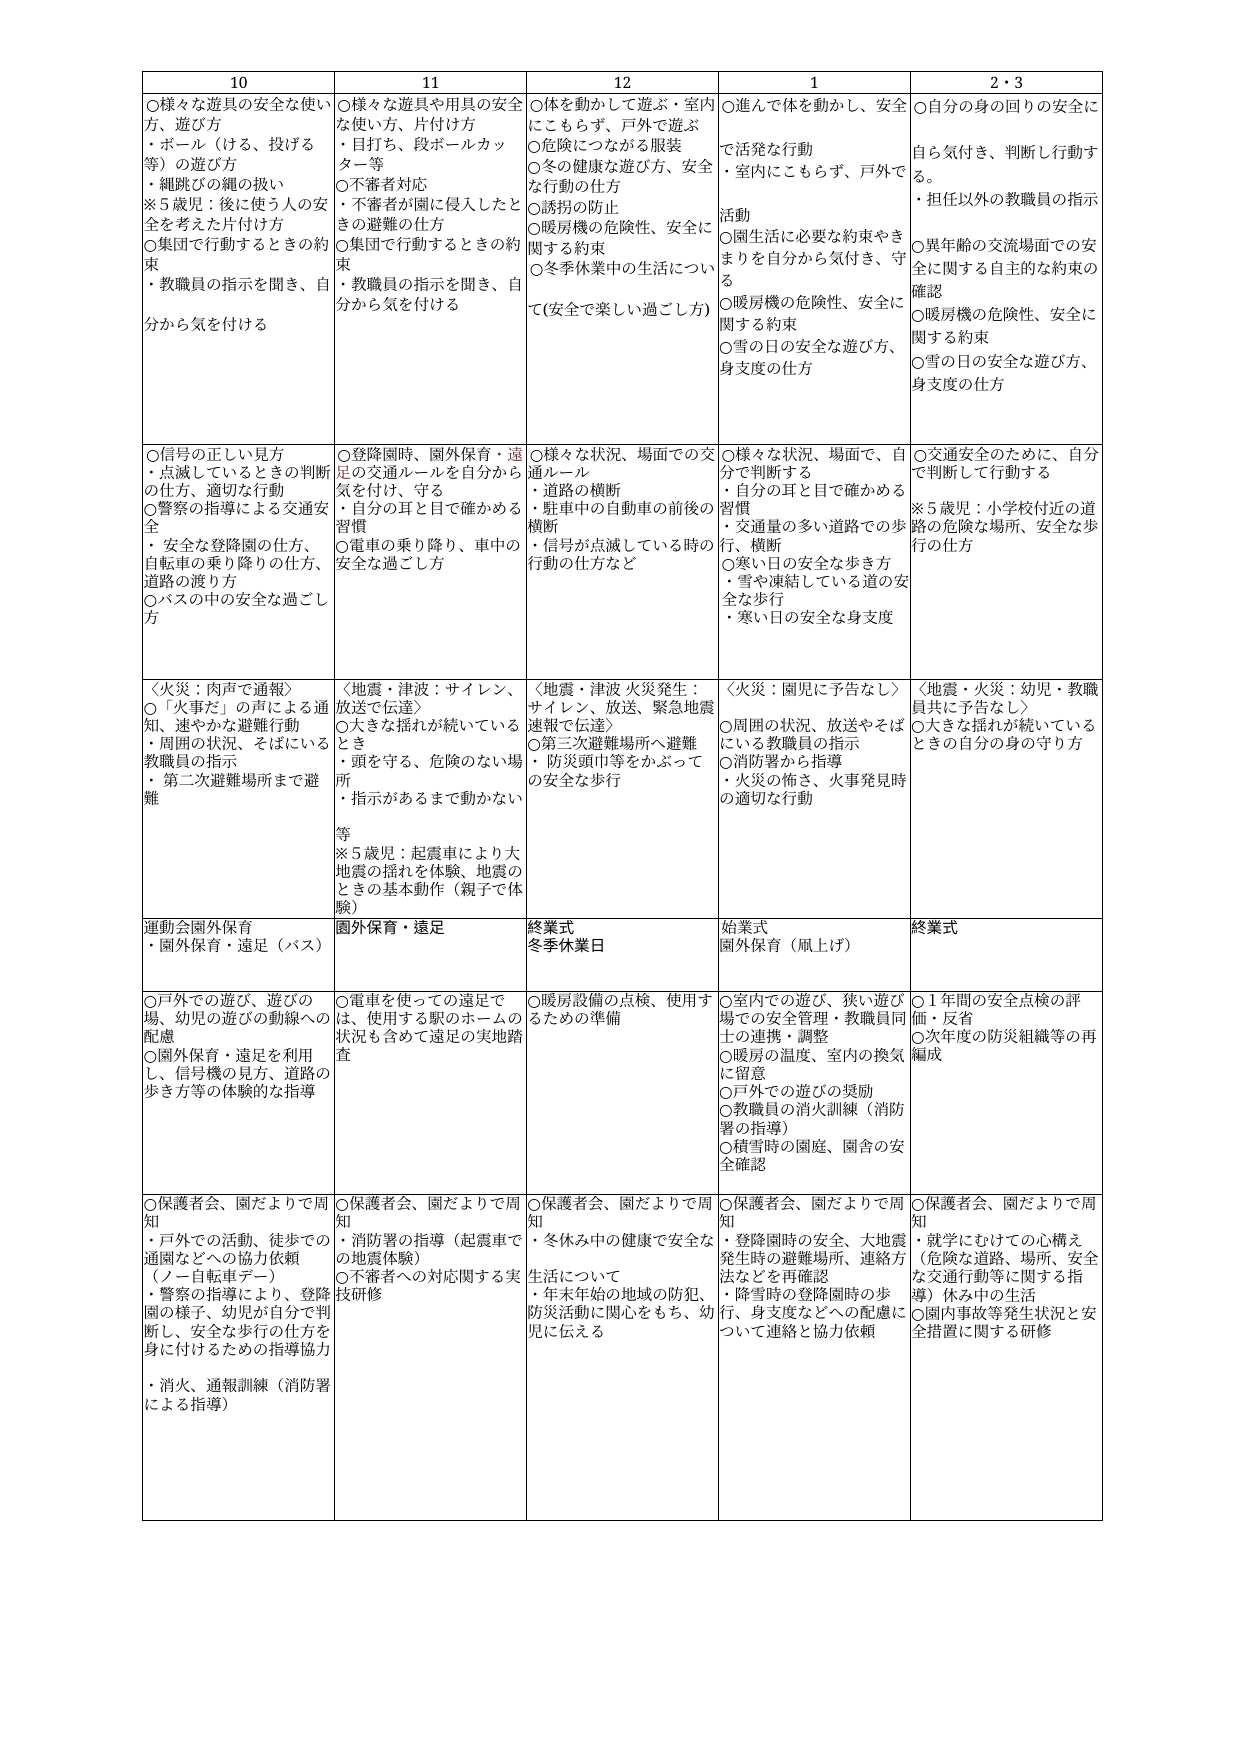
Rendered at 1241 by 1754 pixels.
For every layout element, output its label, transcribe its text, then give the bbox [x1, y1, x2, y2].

table_cell 〈地震・津波 火災発生：サイレン、放送、緊急地震速報で伝達〉 ○第三次避難場所へ避難 ・ 防災頭巾等をかぶっての安全な歩行 [527, 680, 718, 917]
table_cell ○保護者会、園だよりで周知 ・冬休み中の健康で安全な 生活について ・年末年始の地域の防犯、防災活動に関心をもち、幼児に伝える [527, 1195, 718, 1519]
table_cell ○自分の身の回りの安全に 自ら気付き、判断し行動する。 ・担任以外の教職員の指示 ○異年齢の交流場面での安全に関する自主的な約束の確認 ○暖房機の危険性、安全に関する約束 ○雪の日の安全な遊び方、身支度の仕方 [911, 94, 1102, 444]
table_cell ○体を動かして遊ぶ・室内にこもらず、戸外で遊ぶ ○危険につながる服装 ○冬の健康な遊び方、安全な行動の仕方 ○誘拐の防止 ○暖房機の危険性、安全に関する約束 ○冬季休業中の生活につい て(安全で楽しい過ごし方) [527, 94, 718, 444]
table_cell 終業式 [911, 919, 1102, 991]
table_cell ○登降園時、園外保育・遠足の交通ルールを自分から気を付け、守る ・自分の耳と目で確かめる習慣 ○電車の乗り降り、車中の安全な過ごし方 [335, 445, 526, 679]
table_cell ○保護者会、園だよりで周知 ・登降園時の安全、大地震発生時の避難場所、連絡方法などを再確認 ・降雪時の登降園時の歩行、身支度などへの配慮について連絡と協力依頼 [719, 1195, 910, 1519]
table_cell 〈火災：肉声で通報〉 ○「火事だ」の声による通知、速やかな避難行動 ・周囲の状況、そばにいる教職員の指示 ・ 第二次避難場所まで避難 [143, 680, 334, 917]
table_cell 〈火災：園児に予告なし〉 ○周囲の状況、放送やそばにいる教職員の指示 ○消防署から指導 ・火災の怖さ、火事発見時の適切な行動 [719, 680, 910, 917]
table_cell ○様々な状況、場面で、自分で判断する ・自分の耳と目で確かめる習慣 ・交通量の多い道路での歩行、横断 ○寒い日の安全な歩き方 ・雪や凍結している道の安全な歩行 ・寒い日の安全な身支度 [719, 445, 910, 679]
table_header 10 [143, 72, 334, 93]
table_header 1 [719, 72, 910, 93]
table_header 11 [335, 72, 526, 93]
table_cell 始業式 園外保育（凧上げ） [719, 919, 910, 991]
table_cell ○１年間の安全点検の評価・反省 ○次年度の防災組織等の再編成 [911, 992, 1102, 1194]
table_cell ○信号の正しい見方 ・点滅しているときの判断の仕方、適切な行動 ○警察の指導による交通安全 ・ 安全な登降園の仕方、自転車の乗り降りの仕方、道路の渡り方 ○バスの中の安全な過ごし方 [143, 445, 334, 679]
table_cell ○室内での遊び、狭い遊び 場での安全管理・教職員同士の連携・調整 ○暖房の温度、室内の換気に留意 ○戸外での遊びの奨励 ○教職員の消火訓練（消防署の指導） ○積雪時の園庭、園舎の安全確認 [719, 992, 910, 1194]
table_cell ○様々な遊具や用具の安全な使い方、片付け方 ・目打ち、段ボールカッ ター等 ○不審者対応 ・不審者が園に侵入したときの避難の仕方 ○集団で行動するときの約束 ・教職員の指示を聞き、自分から気を付ける [335, 94, 526, 444]
table_cell 〈地震・火災：幼児・教職員共に予告なし〉 ○大きな揺れが続いているときの自分の身の守り方 [911, 680, 1102, 917]
table_header 12 [527, 72, 718, 93]
table_cell ○交通安全のために、自分で判断して行動する ※５歳児：小学校付近の道路の危険な場所、安全な歩行の仕方 [911, 445, 1102, 679]
table_header 2・3 [911, 72, 1102, 93]
table_cell ○様々な状況、場面での交通ルール ・道路の横断 ・駐車中の自動車の前後の横断 ・信号が点滅している時の行動の仕方など [527, 445, 718, 679]
table_cell ○戸外での遊び、遊びの場、幼児の遊びの動線への配慮 ○園外保育・遠足を利用し、信号機の見方、道路の歩き方等の体験的な指導 [143, 992, 334, 1194]
table_cell ○保護者会、園だよりで周知 ・消防署の指導（起震車での地震体験） ○不審者への対応関する実技研修 [335, 1195, 526, 1519]
table_cell ○電車を使っての遠足では、使用する駅のホームの状況も含めて遠足の実地踏査 [335, 992, 526, 1194]
table_cell 園外保育・遠足 [335, 919, 526, 991]
table_cell ○進んで体を動かし、安全 で活発な行動 ・室内にこもらず、戸外で 活動 ○園生活に必要な約束やきまりを自分から気付き、守る ○暖房機の危険性、安全に関する約束 ○雪の日の安全な遊び方、身支度の仕方 [719, 94, 910, 444]
table_cell ○様々な遊具の安全な使い方、遊び方 ・ボール（ける、投げる等）の遊び方 ・縄跳びの縄の扱い ※５歳児：後に使う人の安 全を考えた片付け方 ○集団で行動するときの約 束 ・教職員の指示を聞き、自 分から気を付ける [143, 94, 334, 444]
table_cell 終業式 冬季休業日 [527, 919, 718, 991]
table_cell 運動会園外保育 ・園外保育・遠足（バス） [143, 919, 334, 991]
table_cell ○暖房設備の点検、使用するための準備 [527, 992, 718, 1194]
table_cell ○保護者会、園だよりで周知 ・就学にむけての心構え （危険な道路、場所、安全な交通行動等に関する指導）休み中の生活 ○園内事故等発生状況と安全措置に関する研修 [911, 1195, 1102, 1519]
table_cell 〈地震・津波：サイレン、 放送で伝達〉 ○大きな揺れが続いているとき ・頭を守る、危険のない場所 ・指示があるまで動かない 等 ※５歳児：起震車により大地震の揺れを体験、地震のときの基本動作（親子で体験） [335, 680, 526, 917]
table_cell ○保護者会、園だよりで周知 ・戸外での活動、徒歩での通園などへの協力依頼（ノー自転車デー） ・警察の指導により、登降園の様子、幼児が自分で判断し、安全な歩行の仕方を身に付けるための指導協力 ・消火、通報訓練（消防署による指導） [143, 1195, 334, 1519]
